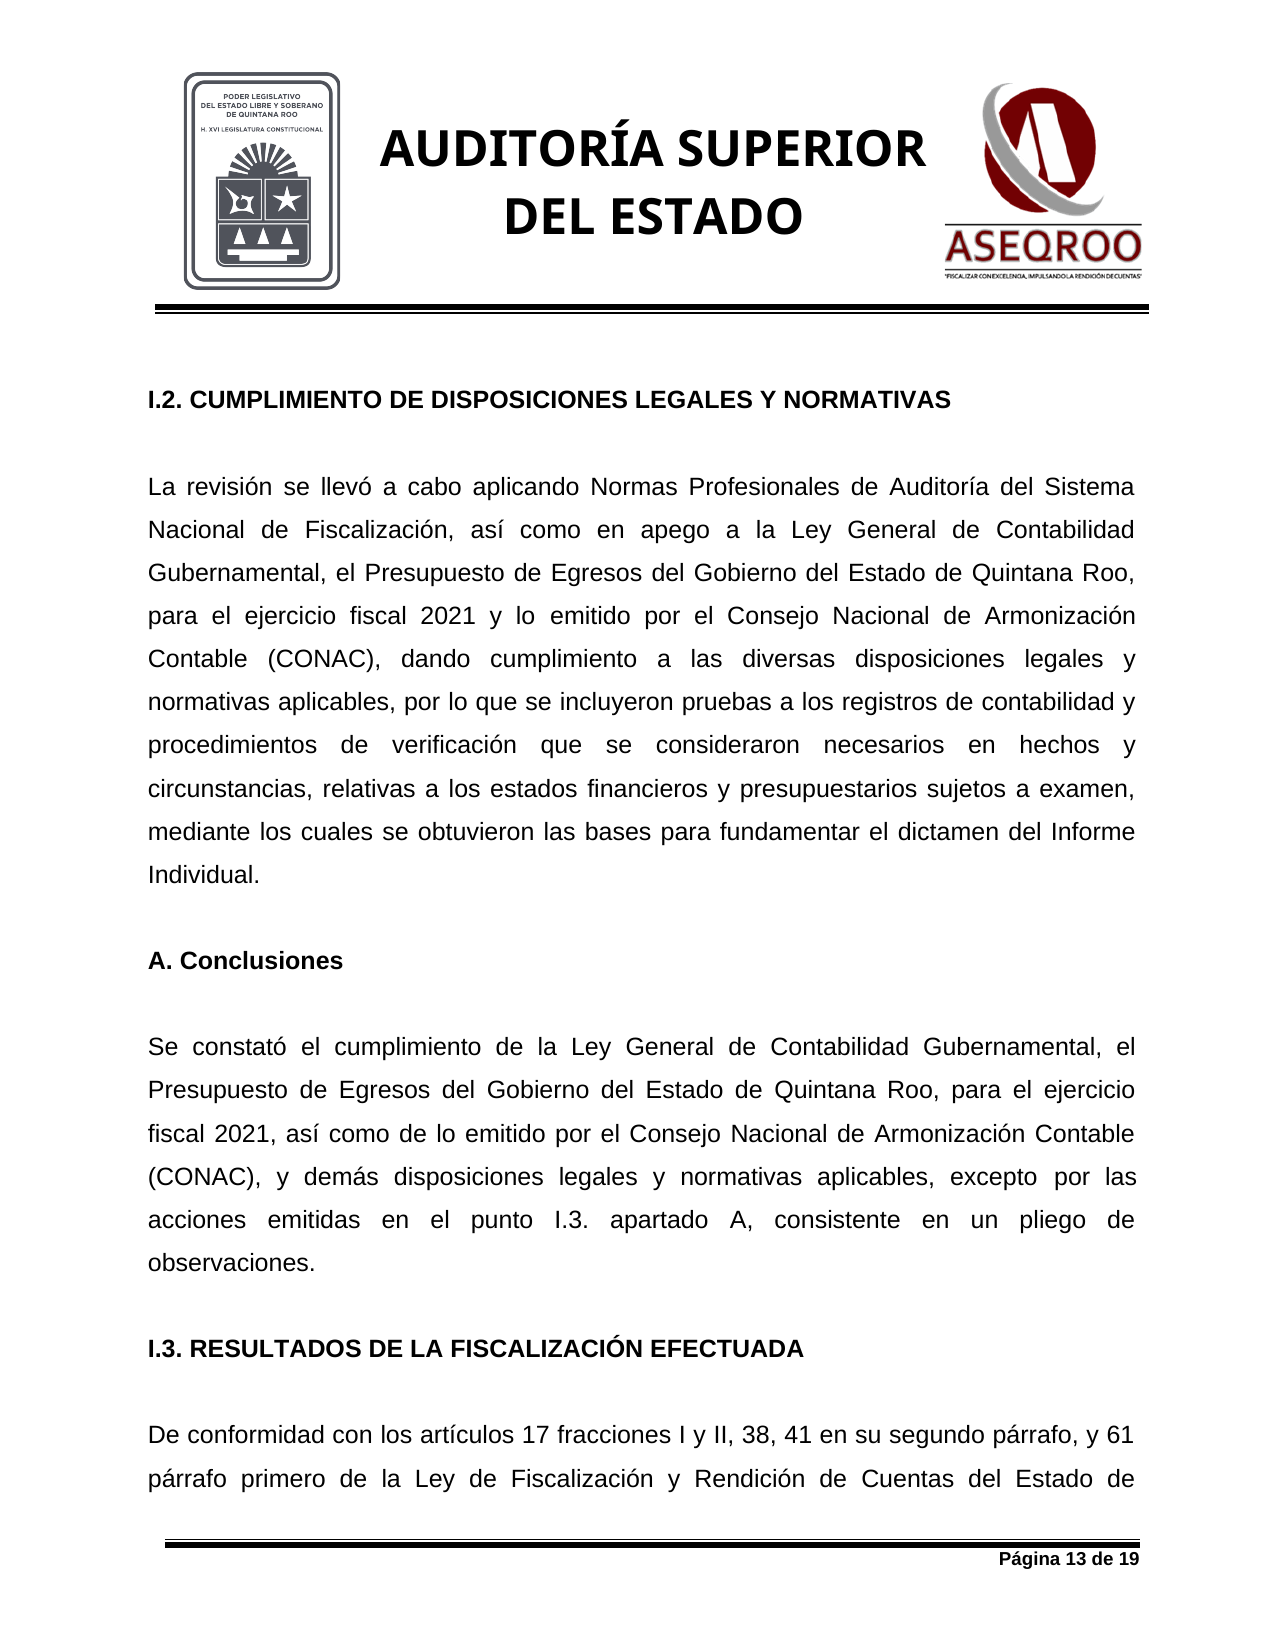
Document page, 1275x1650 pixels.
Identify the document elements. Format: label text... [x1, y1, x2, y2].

text Se constató el cumplimiento de la Ley General de Contabilidad Gubernamental, el Presupuesto de Egresos del Gobierno del Estado de Quintana Roo, para el ejercicio fiscal 2021, así como de lo emitido por el Consejo Nacional de Armonización Contable (CONAC), y demás disposiciones legales y normativas aplicables, excepto por las acciones emitidas en el punto I.3. apartado A, consistente en un pliego de observaciones. [148, 1032, 1137, 1277]
text A. Conclusiones [148, 946, 1137, 975]
text I.2. CUMPLIMIENTO DE DISPOSICIONES LEGALES Y NORMATIVAS [148, 385, 1137, 414]
text La revisión se llevó a cabo aplicando Normas Profesionales de Auditoría del Sistema Nacional de Fiscalización, así como en apego a la Ley General de Contabilidad Gubernamental, el Presupuesto de Egresos del Gobierno del Estado de Quintana Roo, para el ejercicio fiscal 2021 y lo emitido por el Consejo Nacional de Armonización Contable (CONAC), dando cumplimiento a las diversas disposiciones legales y normativas aplicables, por lo que se incluyeron pruebas a los registros de contabilidad y procedimientos de verificación que se consideraron necesarios en hechos y circunstancias, relativas a los estados financieros y presupuestarios sujetos a examen, mediante los cuales se obtuvieron las bases para fundamentar el dictamen del Informe Individual. [148, 472, 1137, 888]
picture [944, 83, 1142, 279]
text I.3. RESULTADOS DE LA FISCALIZACIÓN EFECTUADA [148, 1334, 1137, 1363]
picture [183, 72, 341, 290]
